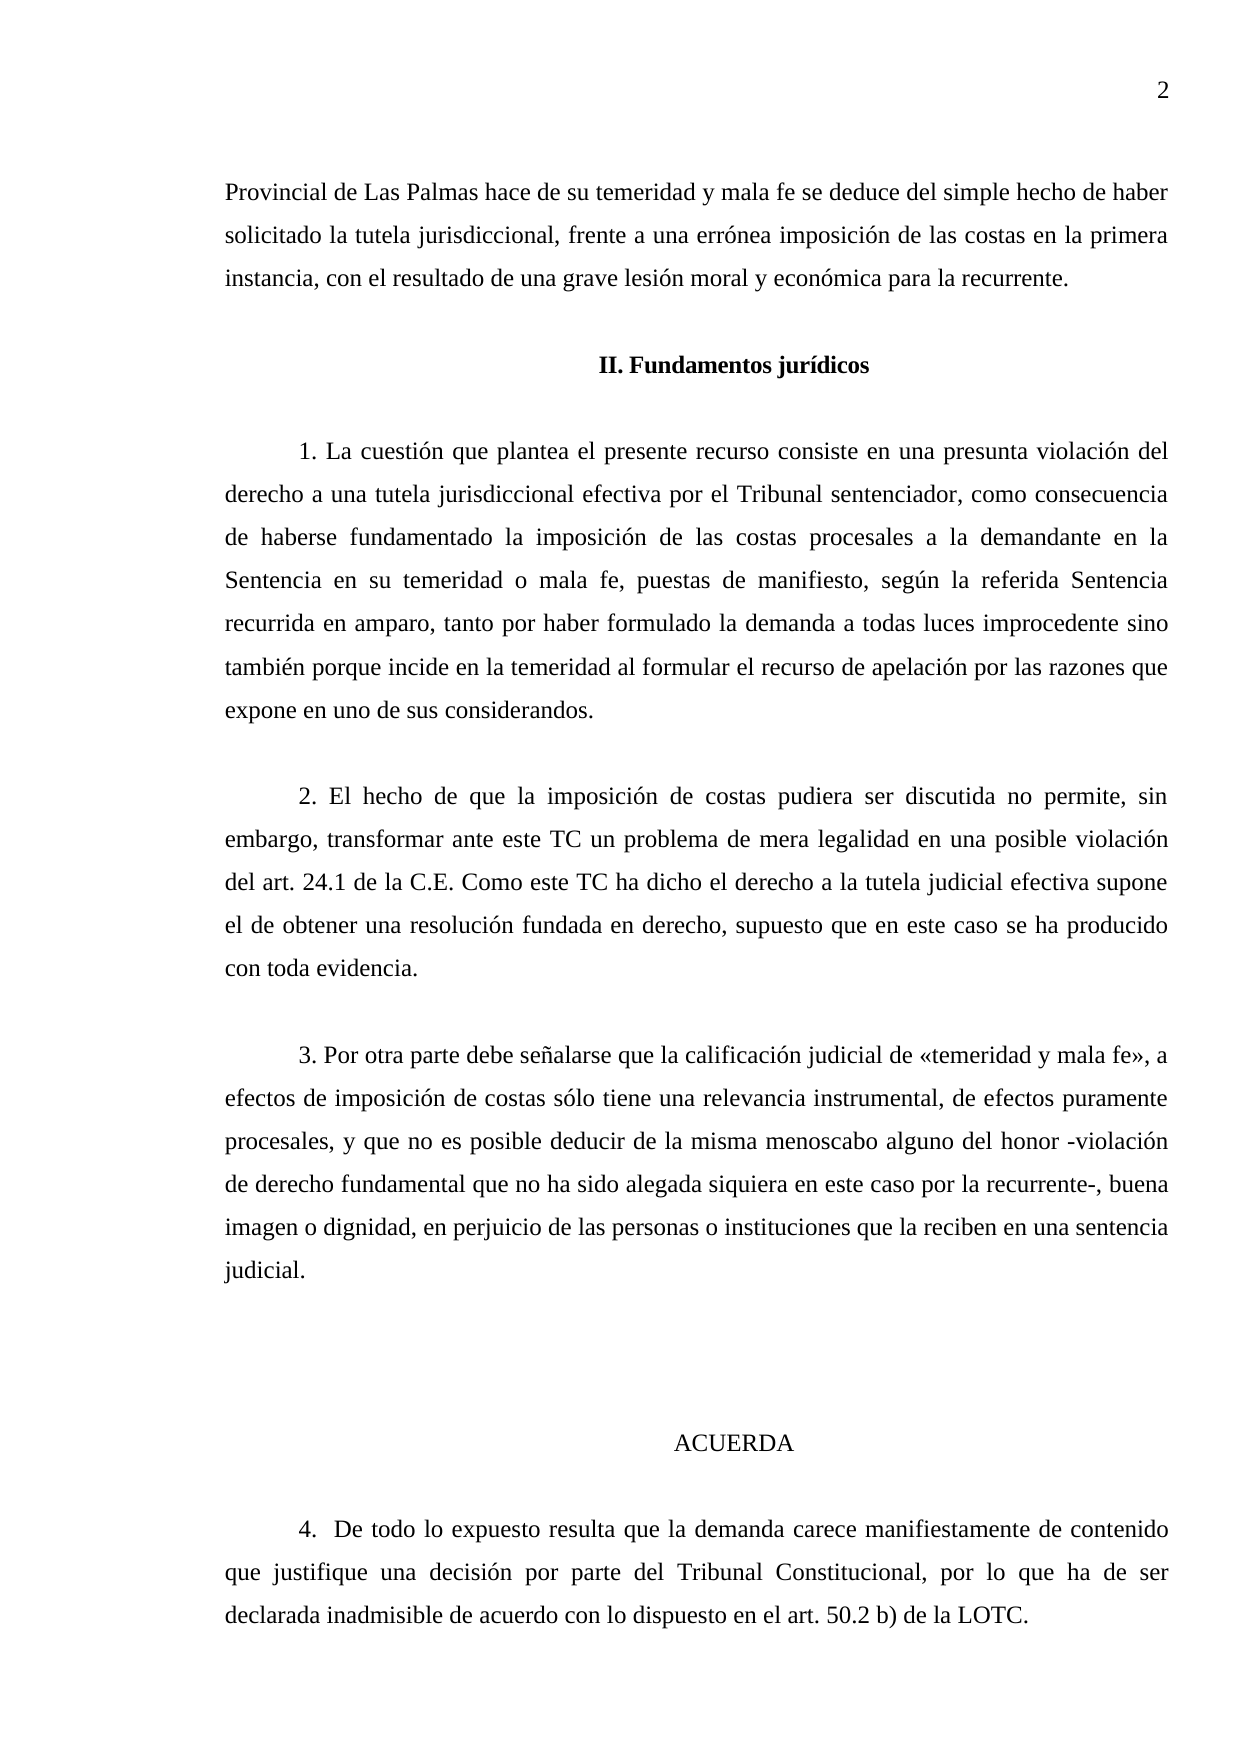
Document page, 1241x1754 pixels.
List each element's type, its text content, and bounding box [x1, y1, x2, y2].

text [224, 177, 1169, 292]
text ACUERDA [224, 1428, 1169, 1457]
subtitle II. Fundamentos jurídicos [224, 350, 1169, 378]
text 1. La cuestión que plantea el presente recurso consiste en una presunta violación del derecho a una tutela jurisdiccional efectiva por el Tribunal sentenciador, como consecuencia de haberse fundamentado la imposición de las costas procesales a la demandante en la Sentencia en su temeridad o mala fe, puestas de manifiesto, según la referida Sentencia recurrida en amparo, tanto por haber formulado la demanda a todas luces improcedente sino también porque incide en la temeridad al formular el recurso de apelación por las razones que expone en uno de sus considerandos. [224, 436, 1169, 723]
text 4. De todo lo expuesto resulta que la demanda carece manifiestamente de contenido que justifique una decisión por parte del Tribunal Constitucional, por lo que ha de ser declarada inadmisible de acuerdo con lo dispuesto en el art. 50.2 b) de la LOTC. [224, 1514, 1169, 1629]
text 3. Por otra parte debe señalarse que la calificación judicial de «temeridad y mala fe», a efectos de imposición de costas sólo tiene una relevancia instrumental, de efectos puramente procesales, y que no es posible deducir de la misma menoscabo alguno del honor -violación de derecho fundamental que no ha sido alegada siquiera en este caso por la recurrente-, buena imagen o dignidad, en perjuicio de las personas o instituciones que la reciben en una sentencia judicial. [224, 1040, 1169, 1284]
text 2. El hecho de que la imposición de costas pudiera ser discutida no permite, sin embargo, transformar ante este TC un problema de mera legalidad en una posible violación del art. 24.1 de la C.E. Como este TC ha dicho el derecho a la tutela judicial efectiva supone el de obtener una resolución fundada en derecho, supuesto que en este caso se ha producido con toda evidencia. [224, 781, 1169, 982]
